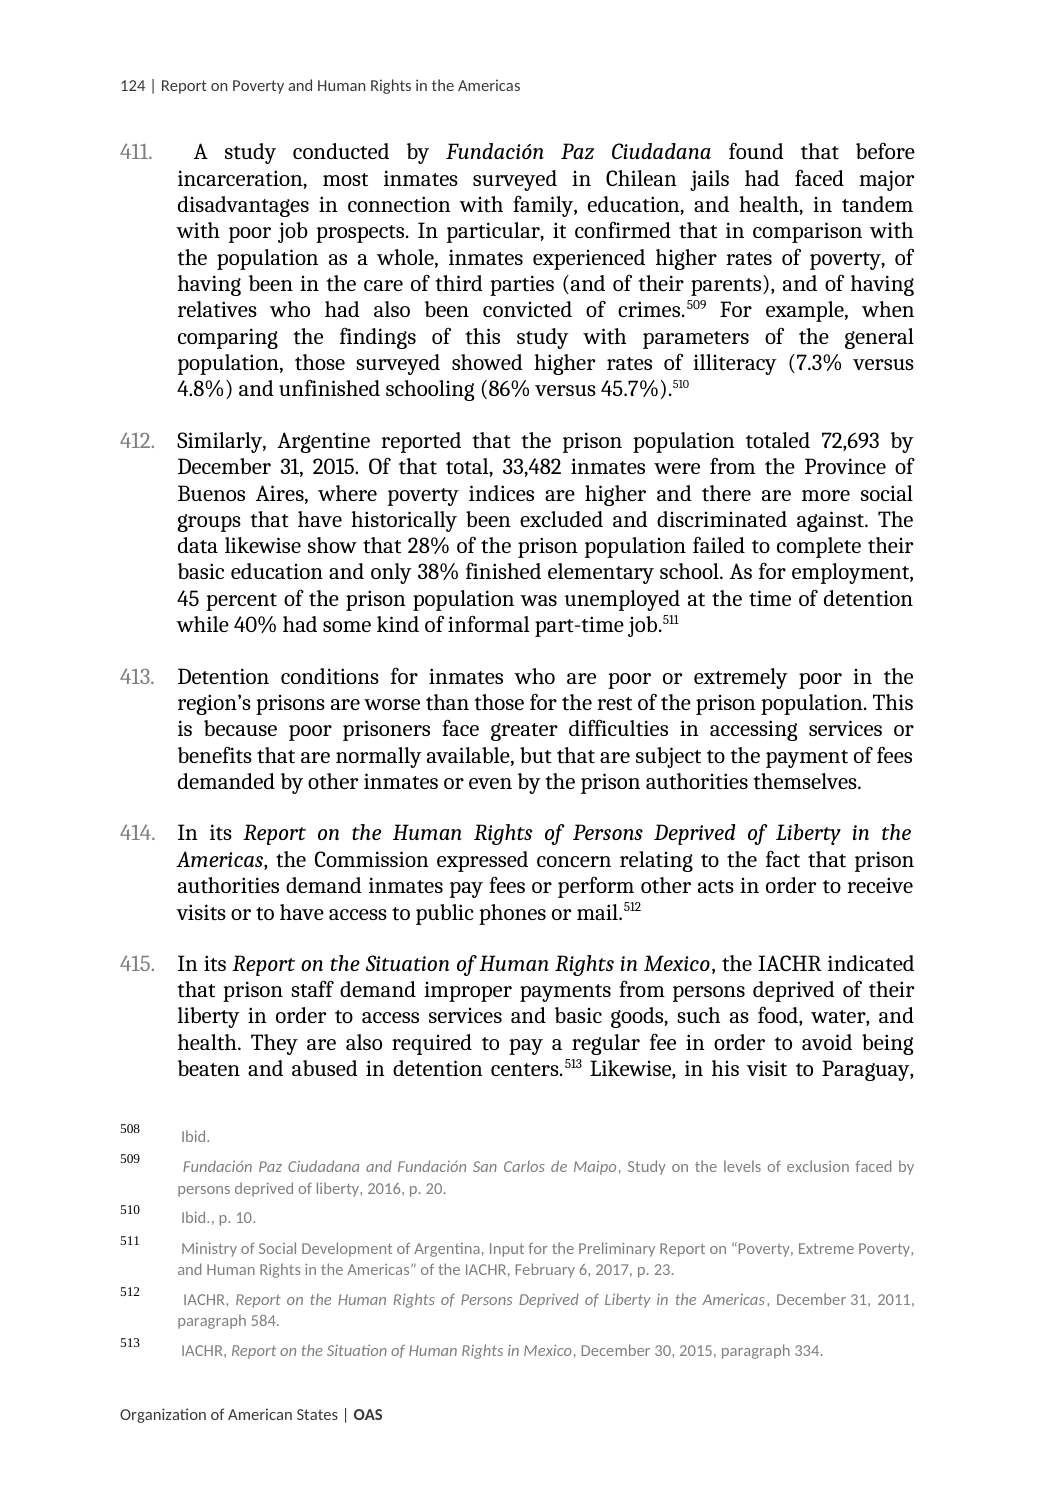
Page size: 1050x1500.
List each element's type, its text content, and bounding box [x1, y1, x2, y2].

list Detention conditions for inmates who are poor or extremely poor in the region’s prisons are worse than those for the rest of the prison population. This is because poor prisoners face greater difficulties in accessing services or benefits that are normally available, but that are subject to the payment of fees demanded by other inmates or even by the prison authorities themselves. [120, 663, 915, 795]
list A study conducted by Fundación Paz Ciudadana found that before incarceration, most inmates surveyed in Chilean jails had faced major disadvantages in connection with family, education, and health, in tandem with poor job prospects. In particular, it confirmed that in comparison with the population as a whole, inmates experienced higher rates of poverty, of having been in the care of third parties (and of their parents), and of having relatives who had also been convicted of crimes. For example, when comparing the findings of this study with parameters of the general population, those surveyed showed higher rates of illiteracy (7.3% versus 4.8%) and unfinished schooling (86% versus 45.7%). [120, 139, 915, 403]
list In its Report on the Human Rights of Persons Deprived of Liberty in the Americas, the Commission expressed concern relating to the fact that prison authorities demand inmates pay fees or perform other acts in order to receive visits or to have access to public phones or mail. [120, 820, 915, 926]
list Similarly, Argentine reported that the prison population totaled 72,693 by December 31, 2015. Of that total, 33,482 inmates were from the Province of Buenos Aires, where poverty indices are higher and there are more social groups that have historically been excluded and discriminated against. The data likewise show that 28% of the prison population failed to complete their basic education and only 38% finished elementary school. As for employment, 45 percent of the prison population was unemployed at the time of detention while 40% had some kind of informal part-time job. [120, 428, 915, 638]
